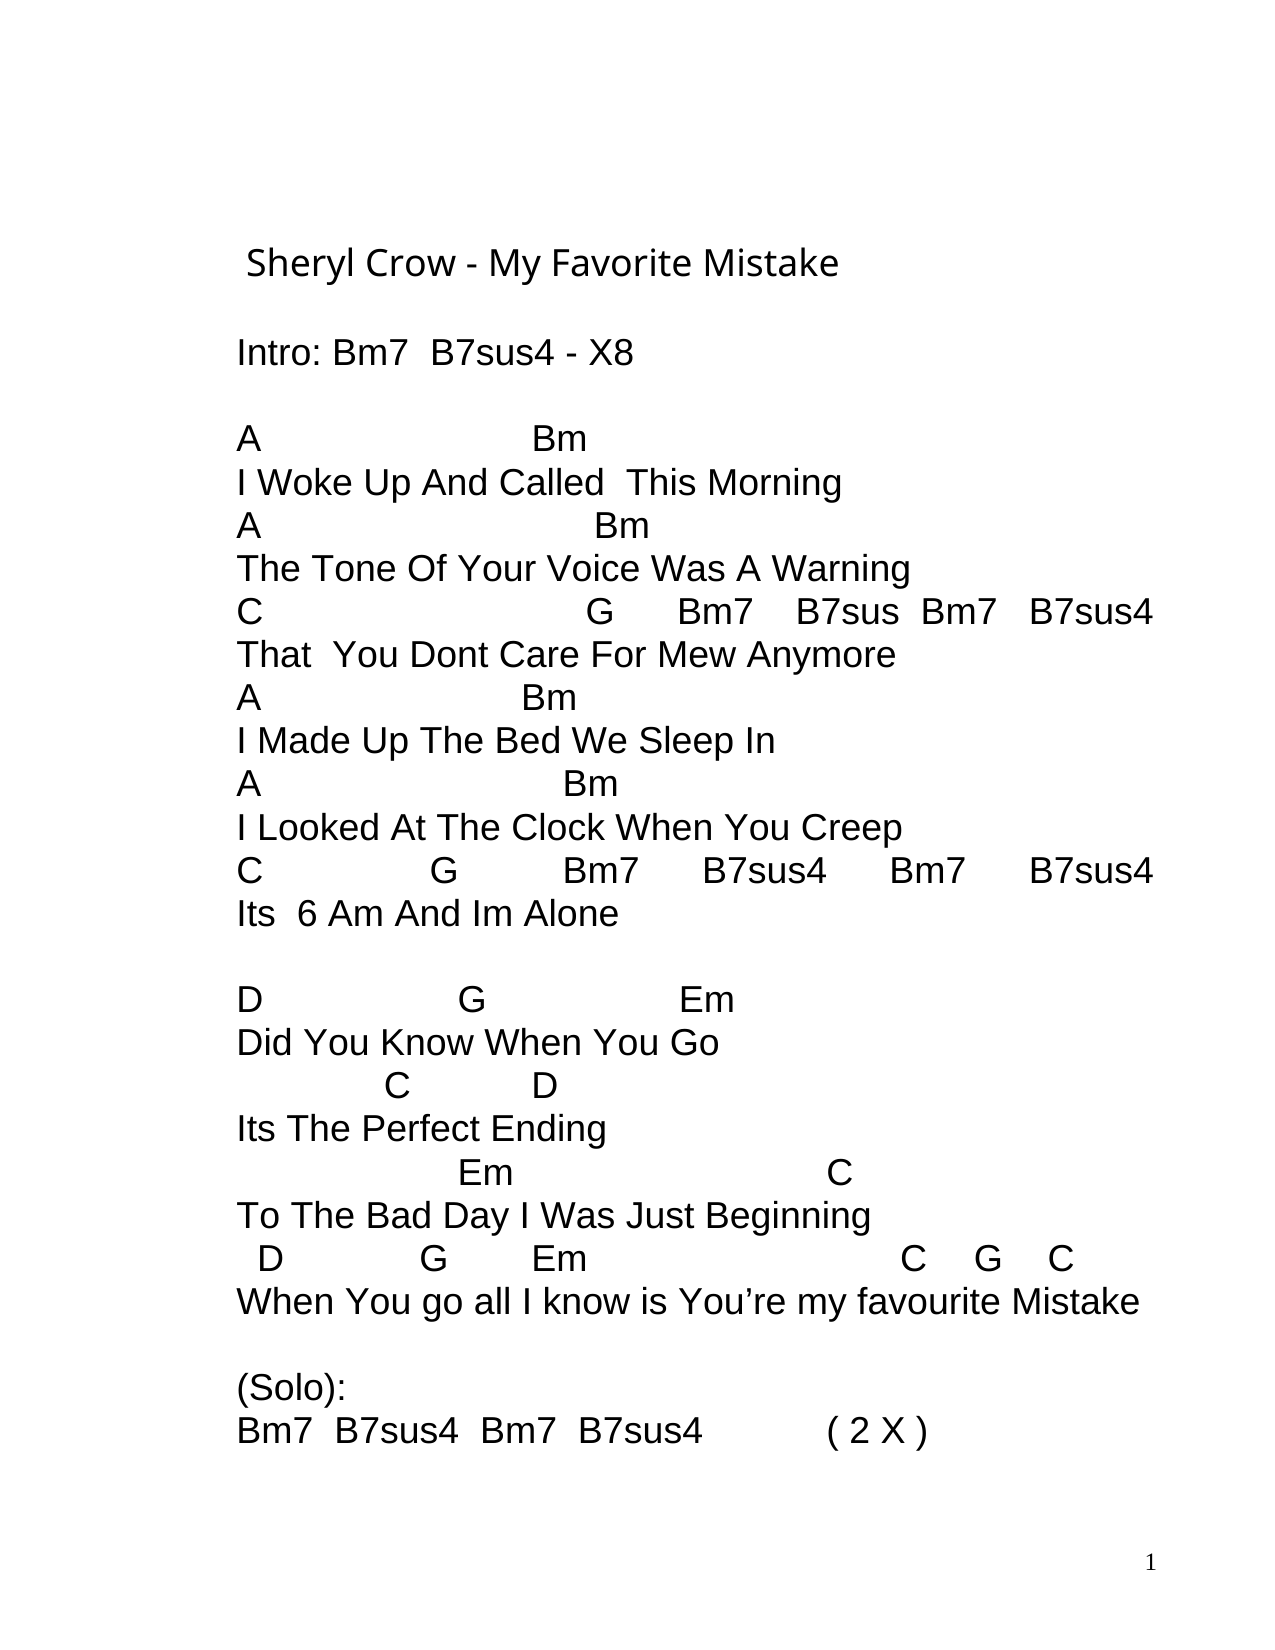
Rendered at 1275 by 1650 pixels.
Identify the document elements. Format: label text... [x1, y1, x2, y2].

text I Looked At The Clock When You Creep [236, 805, 1157, 848]
text (Solo): [236, 1365, 1157, 1408]
text Its The Perfect Ending [236, 1107, 1157, 1150]
text To The Bad Day I Was Just Beginning [236, 1193, 1157, 1236]
subtitle Sheryl Crow - My Favorite Mistake [236, 236, 1157, 287]
text Bm7 B7sus4 Bm7 B7sus4 ( 2 X ) [236, 1408, 1157, 1452]
text Em C [384, 1150, 1157, 1193]
text C G Bm7 B7sus Bm7 B7sus4 [236, 589, 1157, 632]
text A Bm [236, 503, 1157, 546]
text Did You Know When You Go [236, 1020, 1157, 1063]
subtitle Intro: Bm7 B7sus4 - X8 [236, 330, 1157, 373]
text When You go all I know is You’re my favourite Mistake [236, 1279, 1157, 1322]
text A Bm [236, 417, 1157, 460]
text C G Bm7 B7sus4 Bm7 B7sus4 [236, 848, 1157, 891]
text The Tone Of Your Voice Was A Warning [236, 546, 1157, 589]
text D G Em [236, 977, 1157, 1020]
text That You Dont Care For Mew Anymore [236, 632, 1157, 675]
text I Made Up The Bed We Sleep In [236, 718, 1157, 762]
text C D [310, 1063, 1157, 1107]
text A Bm [236, 675, 1157, 718]
text Its 6 Am And Im Alone [236, 891, 1157, 934]
text A Bm [236, 762, 1157, 805]
text I Woke Up And Called This Morning [236, 460, 1157, 503]
text D G Em C G C [236, 1236, 1157, 1279]
